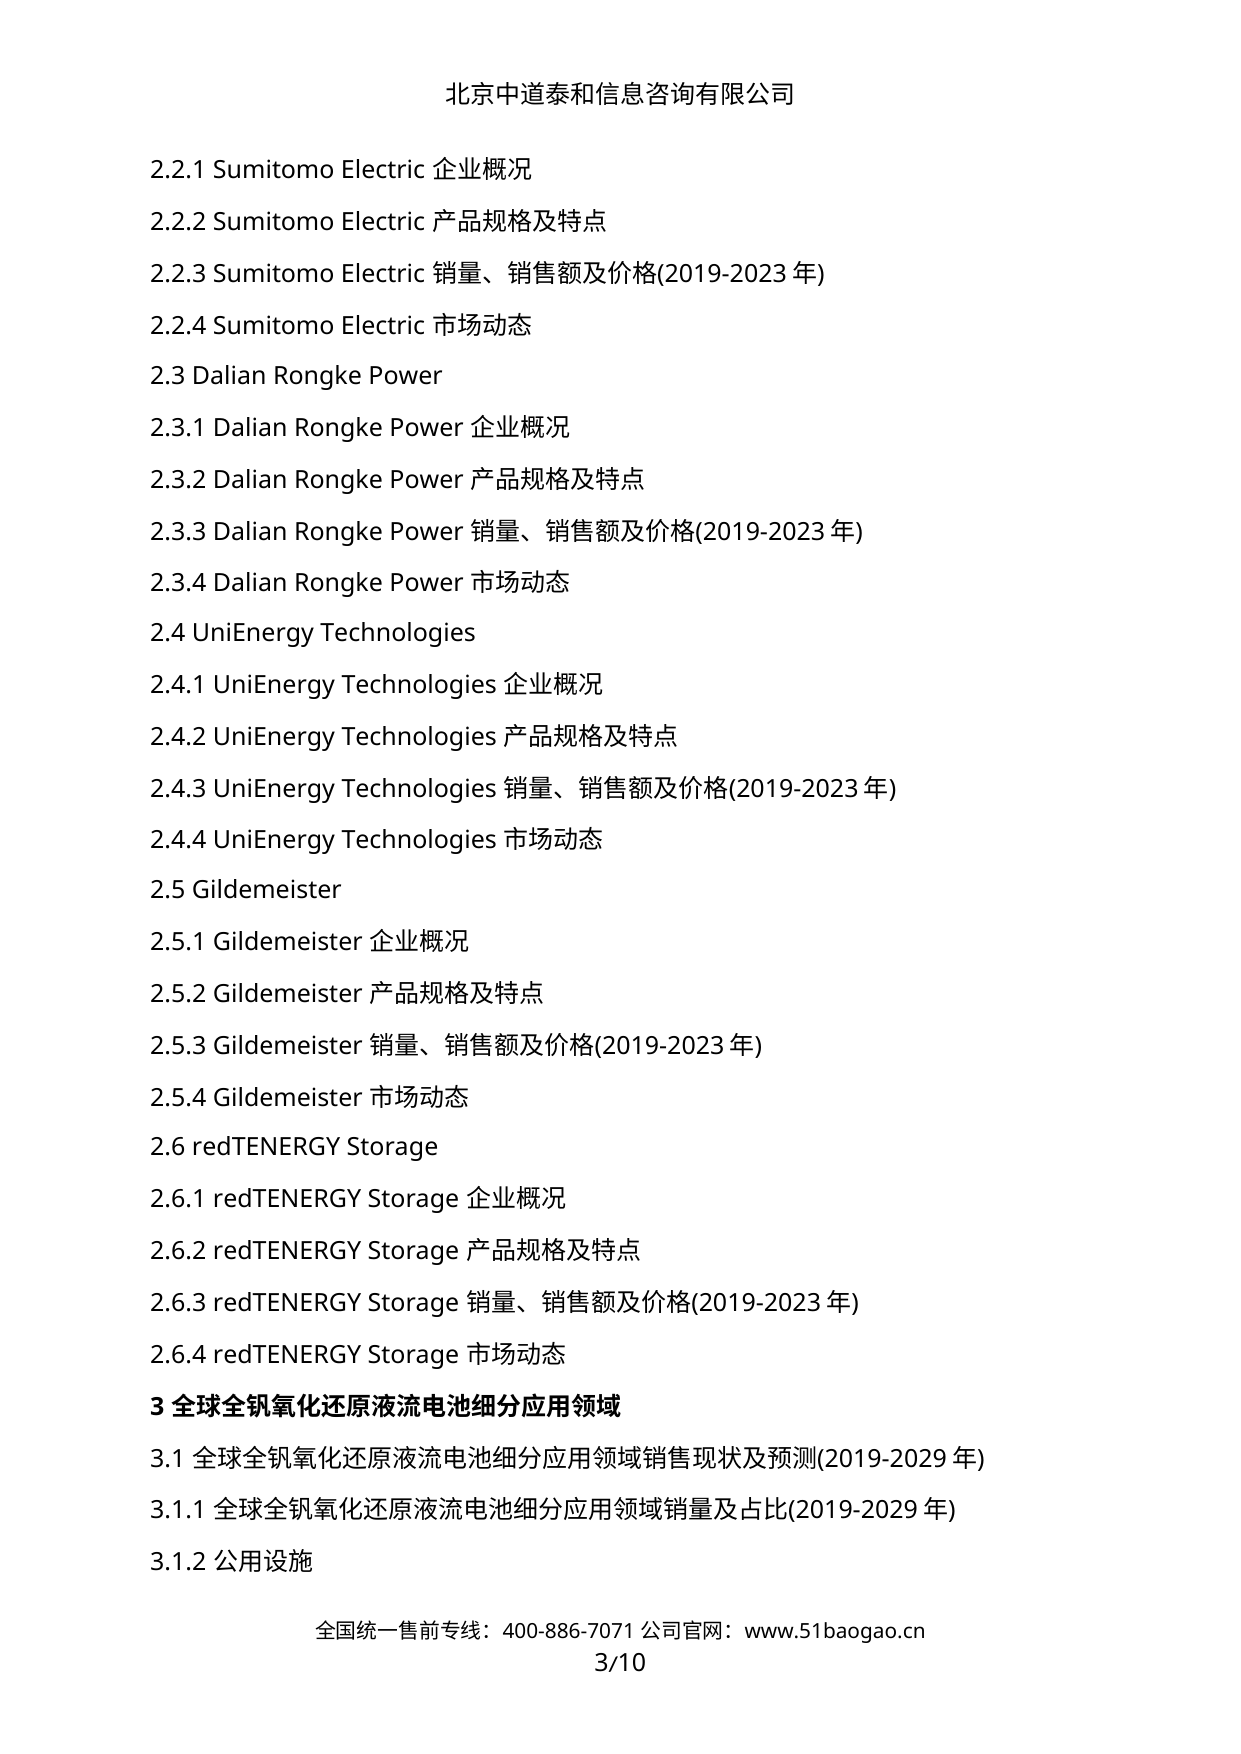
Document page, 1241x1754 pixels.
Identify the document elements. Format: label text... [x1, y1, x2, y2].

text 2.4.2 UniEnergy Technologies 产品规格及特点 [150, 716, 1090, 752]
text 2.2.4 Sumitomo Electric 市场动态 [150, 306, 1090, 342]
text 2.3.3 Dalian Rongke Power 销量、销售额及价格(2019-2023年) [150, 511, 1090, 547]
text 2.4.1 UniEnergy Technologies 企业概况 [150, 664, 1090, 701]
text 2.4.3 UniEnergy Technologies 销量、销售额及价格(2019-2023年) [150, 768, 1090, 804]
text 2.5.3 Gildemeister 销量、销售额及价格(2019-2023年) [150, 1025, 1090, 1062]
text 2.4 UniEnergy Technologies [150, 615, 1090, 649]
text 2.6.2 redTENERGY Storage 产品规格及特点 [150, 1231, 1090, 1267]
text 2.2.1 Sumitomo Electric 企业概况 [150, 150, 1090, 186]
text 2.6.4 redTENERGY Storage 市场动态 [150, 1334, 1090, 1371]
text 2.6 redTENERGY Storage [150, 1129, 1090, 1163]
text 2.5 Gildemeister [150, 872, 1090, 906]
text 3.1.1 全球全钒氧化还原液流电池细分应用领域销量及占比(2019-2029年) [150, 1490, 1090, 1526]
text 2.2.3 Sumitomo Electric 销量、销售额及价格(2019-2023年) [150, 254, 1090, 290]
text 2.6.1 redTENERGY Storage 企业概况 [150, 1179, 1090, 1215]
text 2.2.2 Sumitomo Electric 产品规格及特点 [150, 202, 1090, 238]
text 2.5.2 Gildemeister 产品规格及特点 [150, 973, 1090, 1010]
text 3.1 全球全钒氧化还原液流电池细分应用领域销售现状及预测(2019-2029年) [150, 1438, 1090, 1474]
text 2.3.4 Dalian Rongke Power 市场动态 [150, 563, 1090, 599]
text 2.5.4 Gildemeister 市场动态 [150, 1077, 1090, 1113]
text 2.3.1 Dalian Rongke Power 企业概况 [150, 407, 1090, 443]
text 2.5.1 Gildemeister 企业概况 [150, 922, 1090, 958]
text 3.1.2 公用设施 [150, 1542, 1090, 1578]
text 3 全球全钒氧化还原液流电池细分应用领域 [150, 1386, 1090, 1422]
text 2.3 Dalian Rongke Power [150, 357, 1090, 392]
text 2.4.4 UniEnergy Technologies 市场动态 [150, 820, 1090, 856]
text 2.3.2 Dalian Rongke Power 产品规格及特点 [150, 459, 1090, 495]
text 2.6.3 redTENERGY Storage 销量、销售额及价格(2019-2023年) [150, 1282, 1090, 1319]
